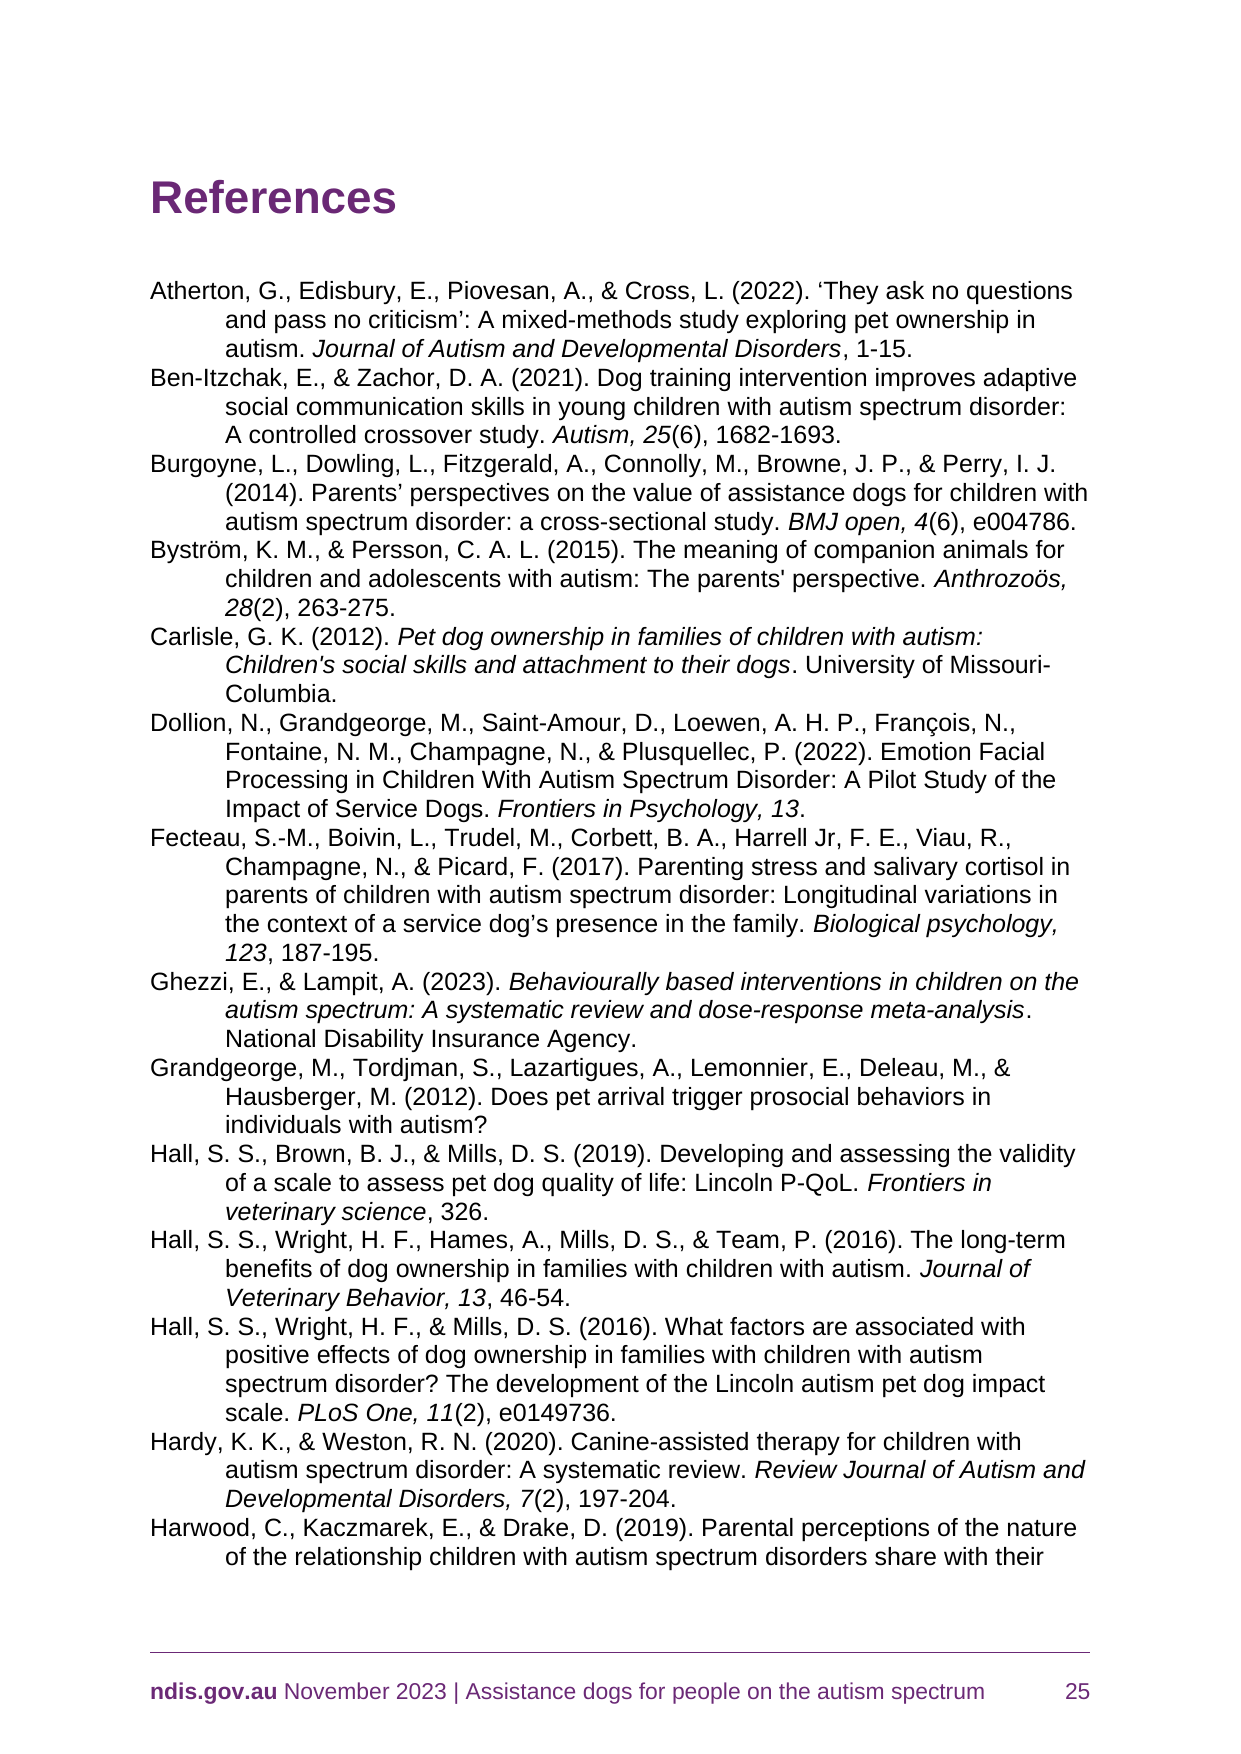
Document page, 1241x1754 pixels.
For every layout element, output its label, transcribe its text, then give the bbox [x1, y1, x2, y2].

text Grandgeorge, M., Tordjman, S., Lazartigues, A., Lemonnier, E., Deleau, M., & Hausberger, M. (2012). Does pet arrival trigger prosocial behaviors in individuals with autism? [150, 1053, 1090, 1139]
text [150, 1513, 1090, 1570]
subtitle References [150, 171, 1090, 223]
text Fecteau, S.-M., Boivin, L., Trudel, M., Corbett, B. A., Harrell Jr, F. E., Viau, R., Champagne, N., & Picard, F. (2017). Parenting stress and salivary cortisol in parents of children with autism spectrum disorder: Longitudinal variations in the context of a service dog’s presence in the family. Biological psychology, 123, 187-195. [150, 823, 1090, 967]
text Hall, S. S., Wright, H. F., Hames, A., Mills, D. S., & Team, P. (2016). The long-term benefits of dog ownership in families with children with autism. Journal of Veterinary Behavior, 13, 46-54. [150, 1225, 1090, 1312]
text Hall, S. S., Brown, B. J., & Mills, D. S. (2019). Developing and assessing the validity of a scale to assess pet dog quality of life: Lincoln P-QoL. Frontiers in veterinary science, 326. [150, 1139, 1090, 1225]
text Hardy, K. K., & Weston, R. N. (2020). Canine-assisted therapy for children with autism spectrum disorder: A systematic review. Review Journal of Autism and Developmental Disorders, 7(2), 197-204. [150, 1427, 1090, 1513]
text Ghezzi, E., & Lampit, A. (2023). Behaviourally based interventions in children on the autism spectrum: A systematic review and dose-response meta-analysis. National Disability Insurance Agency. [150, 967, 1090, 1053]
text Burgoyne, L., Dowling, L., Fitzgerald, A., Connolly, M., Browne, J. P., & Perry, I. J. (2014). Parents’ perspectives on the value of assistance dogs for children with autism spectrum disorder: a cross-sectional study. BMJ open, 4(6), e004786. [150, 449, 1090, 535]
text Byström, K. M., & Persson, C. A. L. (2015). The meaning of companion animals for children and adolescents with autism: The parents' perspective. Anthrozoös, 28(2), 263-275. [150, 535, 1090, 622]
text Dollion, N., Grandgeorge, M., Saint-Amour, D., Loewen, A. H. P., François, N., Fontaine, N. M., Champagne, N., & Plusquellec, P. (2022). Emotion Facial Processing in Children With Autism Spectrum Disorder: A Pilot Study of the Impact of Service Dogs. Frontiers in Psychology, 13. [150, 708, 1090, 823]
text Atherton, G., Edisbury, E., Piovesan, A., & Cross, L. (2022). ‘They ask no questions and pass no criticism’: A mixed-methods study exploring pet ownership in autism. Journal of Autism and Developmental Disorders, 1-15. [150, 275, 1090, 363]
text Carlisle, G. K. (2012). Pet dog ownership in families of children with autism: Children's social skills and attachment to their dogs. University of Missouri-Columbia. [150, 622, 1090, 708]
text Hall, S. S., Wright, H. F., & Mills, D. S. (2016). What factors are associated with positive effects of dog ownership in families with children with autism spectrum disorder? The development of the Lincoln autism pet dog impact scale. PLoS One, 11(2), e0149736. [150, 1312, 1090, 1427]
text Ben-Itzchak, E., & Zachor, D. A. (2021). Dog training intervention improves adaptive social communication skills in young children with autism spectrum disorder: A controlled crossover study. Autism, 25(6), 1682-1693. [150, 363, 1090, 449]
